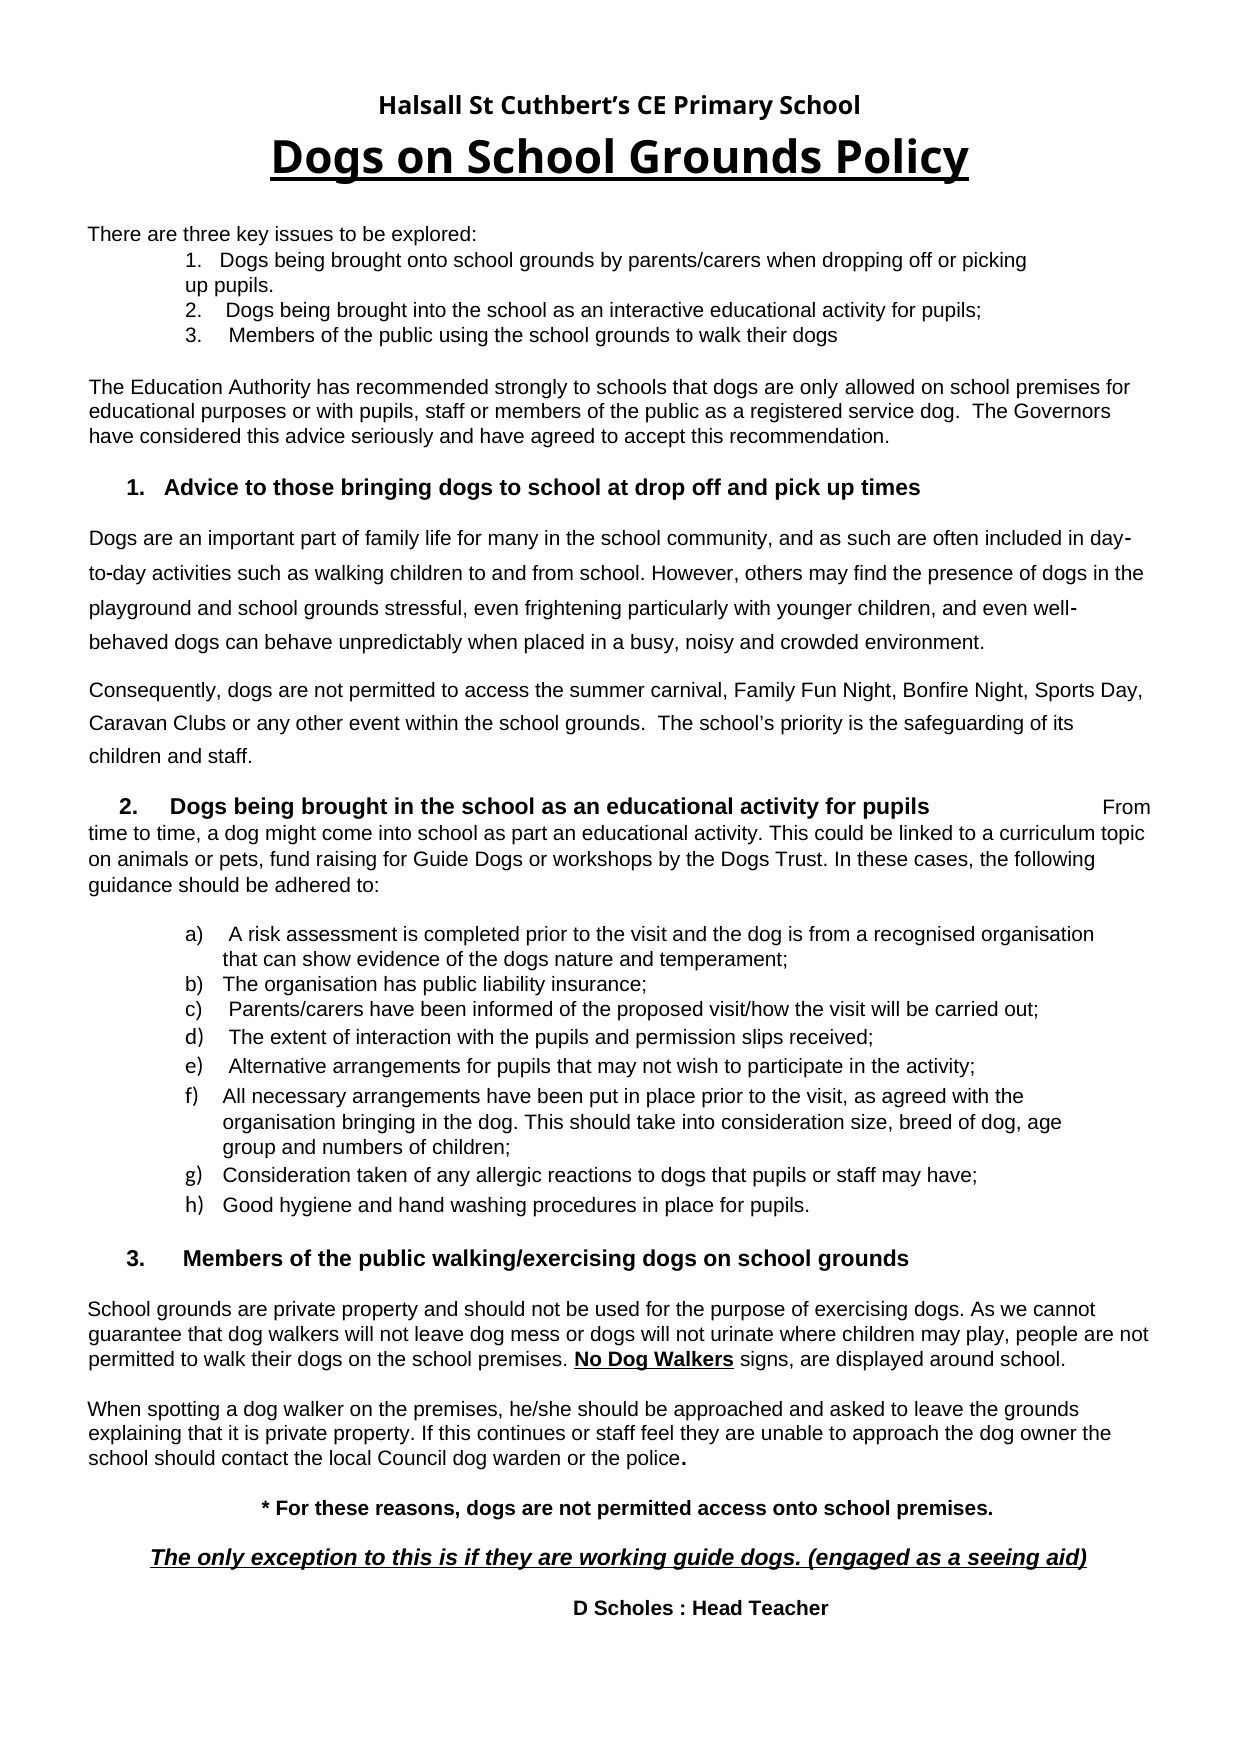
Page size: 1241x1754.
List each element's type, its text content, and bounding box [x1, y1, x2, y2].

text Dogs on School Grounds Policy [88, 125, 1151, 187]
text School grounds are private property and should not be used for the purpose of exercising dogs. As we cannot guarantee that dog walkers will not leave dog mess or dogs will not urinate where children may play, people are not permitted to walk their dogs on the school premises. No Dog Walkers signs, are displayed around school. [87, 1297, 1151, 1371]
text The only exception to this is if they are working guide dogs. (engaged as a seeing aid) [88, 1544, 1151, 1570]
list Alternative arrangements for pupils that may not wish to participate in the activity; [185, 1051, 1110, 1079]
text When spotting a dog walker on the premises, he/she should be approached and asked to leave the grounds explaining that it is private property. If this continues or staff feel they are unable to approach the dog owner the school should contact the local Council dog warden or the police. [87, 1396, 1151, 1470]
list Consideration taken of any allergic reactions to dogs that pupils or staff may have; [185, 1160, 1151, 1188]
list A risk assessment is completed prior to the visit and the dog is from a recognised organisation that can show evidence of the dogs nature and temperament; [185, 922, 1110, 971]
list The extent of interaction with the pupils and permission slips received; [185, 1022, 1110, 1050]
subtitle Advice to those bringing dogs to school at drop off and pick up times [126, 474, 1151, 500]
list Parents/carers have been informed of the proposed visit/how the visit will be carried out; [185, 997, 1110, 1021]
text D Scholes : Head Teacher [88, 1596, 1151, 1619]
text Dogs are an important part of family life for many in the school community, and as such are often included in day-to-day activities such as walking children to and from school. However, others may find the presence of dogs in the playground and school grounds stressful, even frightening particularly with younger children, and even well-behaved dogs can behave unpredictably when placed in a busy, noisy and crowded environment. [88, 525, 1151, 654]
list All necessary arrangements have been put in place prior to the visit, as agreed with the organisation bringing in the dog. This should take into consideration size, breed of dog, age group and numbers of children; [185, 1081, 1110, 1159]
list 2. Dogs being brought into the school as an interactive educational activity for pupils; [185, 298, 1052, 322]
list 1. Dogs being brought onto school grounds by parents/carers when dropping off or picking up pupils. [185, 248, 1052, 297]
text Halsall St Cuthbert’s CE Primary School [88, 88, 1151, 122]
text The Education Authority has recommended strongly to schools that dogs are only allowed on school premises for educational purposes or with pupils, staff or members of the public as a registered service dog. The Governors have considered this advice seriously and have agreed to accept this recommendation. [88, 374, 1151, 448]
text There are three key issues to be explored: [87, 222, 1151, 246]
subtitle Members of the public walking/exercising dogs on school grounds [126, 1245, 1151, 1272]
text Consequently, dogs are not permitted to access the summer carnival, Family Fun Night, Bonfire Night, Sports Day, Caravan Clubs or any other event within the school grounds. The school’s priority is the safeguarding of its children and staff. [88, 678, 1151, 768]
list The organisation has public liability insurance; [185, 972, 1110, 996]
list Good hygiene and hand washing procedures in place for pupils. [185, 1190, 1151, 1218]
text * For these reasons, dogs are not permitted access onto school premises. [88, 1496, 1151, 1519]
subtitle 2. Dogs being brought in the school as an educational activity for pupils From time to time, a dog might come into school as part an educational activity. This could be linked to a curriculum topic on animals or pets, fund raising for Guide Dogs or workshops by the Dogs Trust. In these cases, the following guidance should be adhered to: [87, 793, 1151, 896]
list Members of the public using the school grounds to walk their dogs [185, 323, 1052, 347]
